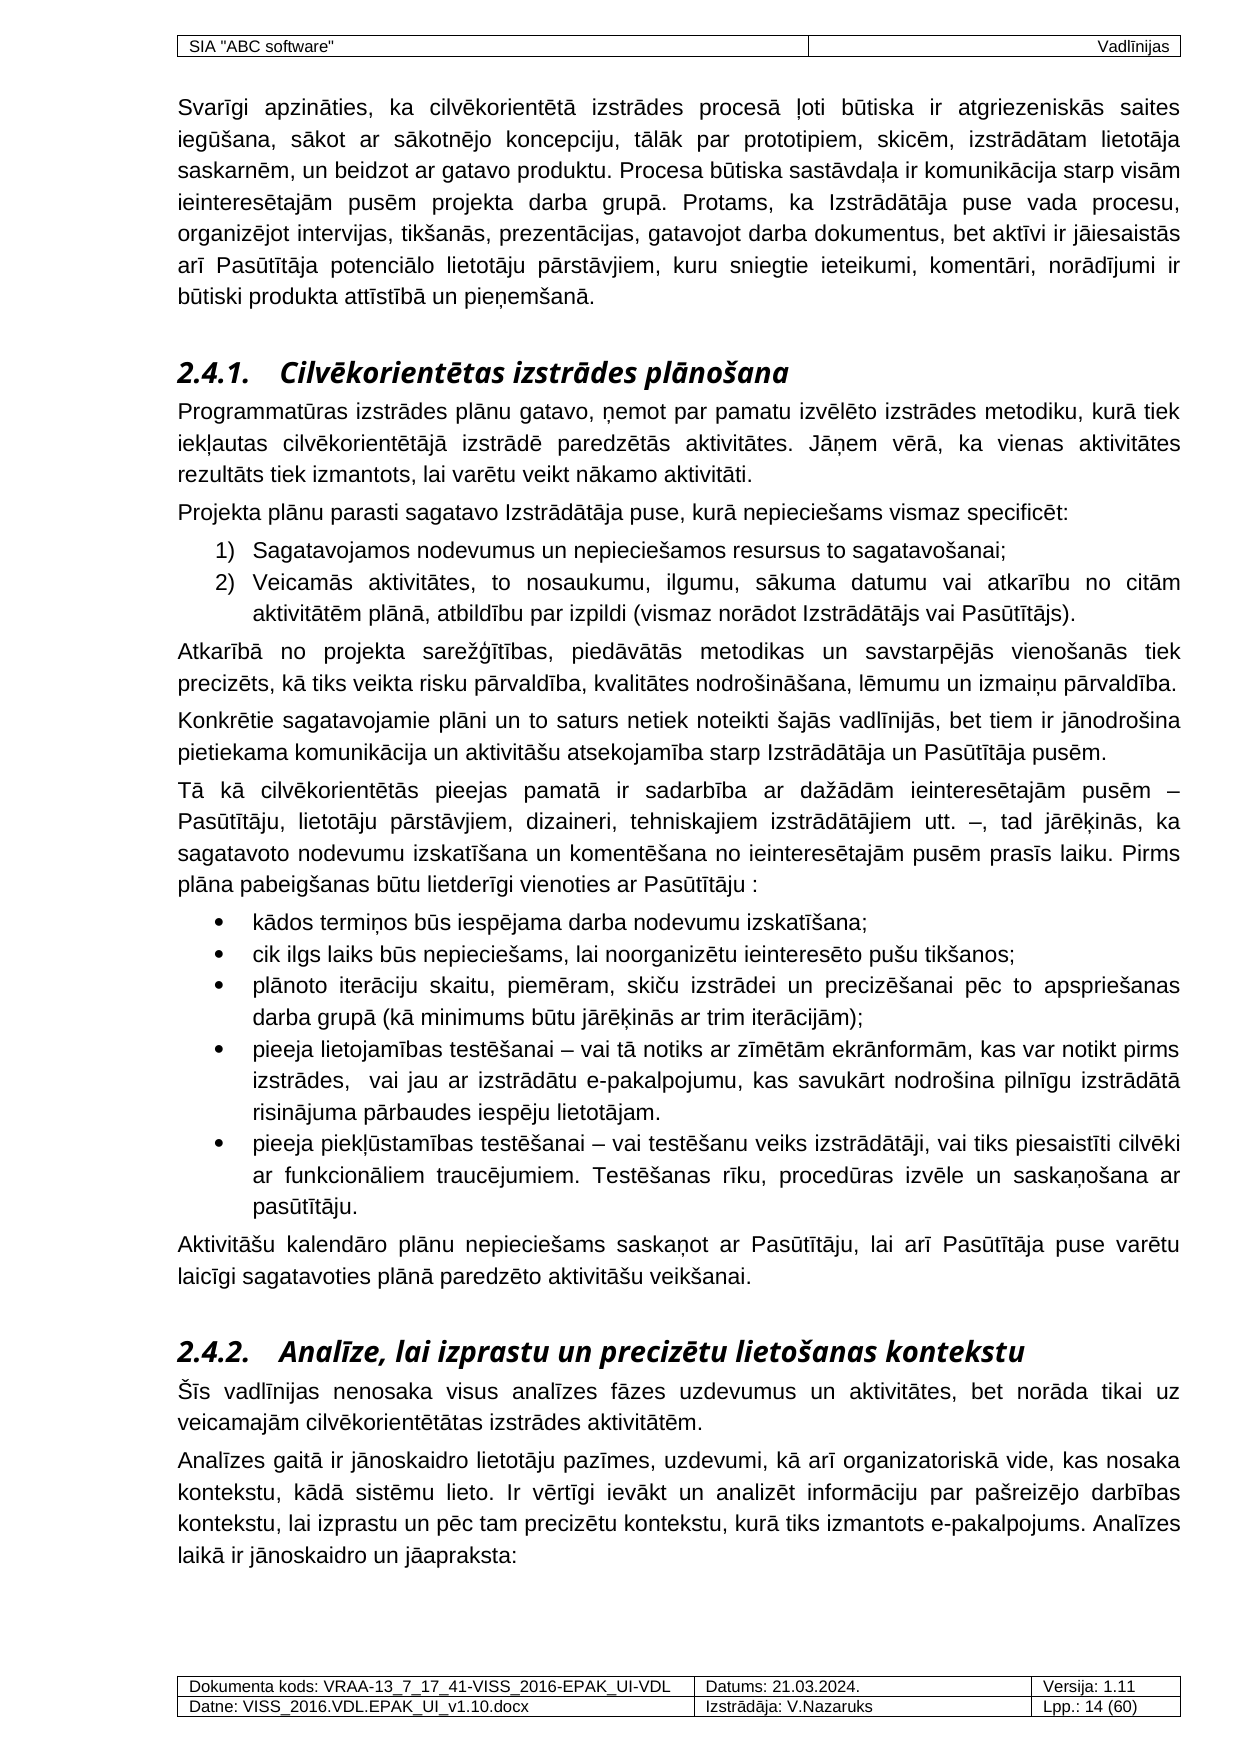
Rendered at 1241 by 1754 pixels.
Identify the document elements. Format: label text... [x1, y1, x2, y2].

text Šīs vadlīnijas nenosaka visus analīzes fāzes uzdevumus un aktivitātes, bet norāda tikai uz veicamajām cilvēkorientētātas izstrādes aktivitātēm. [177, 1378, 1181, 1436]
text Konkrētie sagatavojamie plāni un to saturs netiek noteikti šajās vadlīnijās, bet tiem ir jānodrošina pietiekama komunikācija un aktivitāšu atsekojamība starp Izstrādātāja un Pasūtītāja pusēm. [177, 707, 1181, 765]
text Aktivitāšu kalendāro plānu nepieciešams saskaņot ar Pasūtītāju, lai arī Pasūtītāja puse varētu laicīgi sagatavoties plānā paredzēto aktivitāšu veikšanai. [177, 1231, 1181, 1289]
text Atkarībā no projekta sarežģītības, piedāvātās metodikas un savstarpējās vienošanās tiek precizēts, kā tiks veikta risku pārvaldība, kvalitātes nodrošināšana, lēmumu un izmaiņu pārvaldība. [177, 638, 1181, 696]
list Veicamās aktivitātes, to nosaukumu, ilgumu, sākuma datumu vai atkarību no citām aktivitātēm plānā, atbildību par izpildi (vismaz norādot Izstrādātājs vai Pasūtītājs). [215, 569, 1181, 627]
list plānoto iterāciju skaitu, piemēram, skiču izstrādei un precizēšanai pēc to apspriešanas darba grupā (kā minimums būtu jārēķinās ar trim iterācijām); [215, 972, 1181, 1030]
subtitle Cilvēkorientētas izstrādes plānošana [177, 352, 1181, 392]
text Tā kā cilvēkorientētās pieejas pamatā ir sadarbība ar dažādām ieinteresētajām pusēm – Pasūtītāju, lietotāju pārstāvjiem, dizaineri, tehniskajiem izstrādātājiem utt. –, tad jārēķinās, ka sagatavoto nodevumu izskatīšana un komentēšana no ieinteresētajām pusēm prasīs laiku. Pirms plāna pabeigšanas būtu lietderīgi vienoties ar Pasūtītāju : [177, 777, 1181, 898]
text Programmatūras izstrādes plānu gatavo, ņemot par pamatu izvēlēto izstrādes metodiku, kurā tiek iekļautas cilvēkorientētājā izstrādē paredzētās aktivitātes. Jāņem vērā, ka vienas aktivitātes rezultāts tiek izmantots, lai varētu veikt nākamo aktivitāti. [177, 398, 1181, 488]
list pieeja piekļūstamības testēšanai – vai testēšanu veiks izstrādātāji, vai tiks piesaistīti cilvēki ar funkcionāliem traucējumiem. Testēšanas rīku, procedūras izvēle un saskaņošana ar pasūtītāju. [215, 1130, 1181, 1220]
list pieeja lietojamības testēšanai – vai tā notiks ar zīmētām ekrānformām, kas var notikt pirms izstrādes, vai jau ar izstrādātu e-pakalpojumu, kas savukārt nodrošina pilnīgu izstrādātā risinājuma pārbaudes iespēju lietotājam. [215, 1036, 1181, 1125]
text Analīzes gaitā ir jānoskaidro lietotāju pazīmes, uzdevumi, kā arī organizatoriskā vide, kas nosaka kontekstu, kādā sistēmu lieto. Ir vērtīgi ievākt un analizēt informāciju par pašreizējo darbības kontekstu, lai izprastu un pēc tam precizētu kontekstu, kurā tiks izmantots e-pakalpojums. Analīzes laikā ir jānoskaidro un jāapraksta: [177, 1447, 1181, 1568]
list Sagatavojamos nodevumus un nepieciešamos resursus to sagatavošanai; [215, 537, 1181, 563]
list cik ilgs laiks būs nepieciešams, lai noorganizētu ieinteresēto pušu tikšanos; [215, 941, 1181, 967]
text Projekta plānu parasti sagatavo Izstrādātāja puse, kurā nepieciešams vismaz specificēt: [177, 499, 1181, 526]
subtitle Analīze, lai izprastu un precizētu lietošanas kontekstu [177, 1332, 1181, 1371]
list kādos termiņos būs iespējama darba nodevumu izskatīšana; [215, 909, 1181, 936]
text Svarīgi apzināties, ka cilvēkorientētā izstrādes procesā ļoti būtiska ir atgriezeniskās saites iegūšana, sākot ar sākotnējo koncepciju, tālāk par prototipiem, skicēm, izstrādātam lietotāja saskarnēm, un beidzot ar gatavo produktu. Procesa būtiska sastāvdaļa ir komunikācija starp visām ieinteresētajām pusēm projekta darba grupā. Protams, ka Izstrādātāja puse vada procesu, organizējot intervijas, tikšanās, prezentācijas, gatavojot darba dokumentus, bet aktīvi ir jāiesaistās arī Pasūtītāja potenciālo lietotāju pārstāvjiem, kuru sniegtie ieteikumi, komentāri, norādījumi ir būtiski produkta attīstībā un pieņemšanā. [177, 94, 1181, 310]
